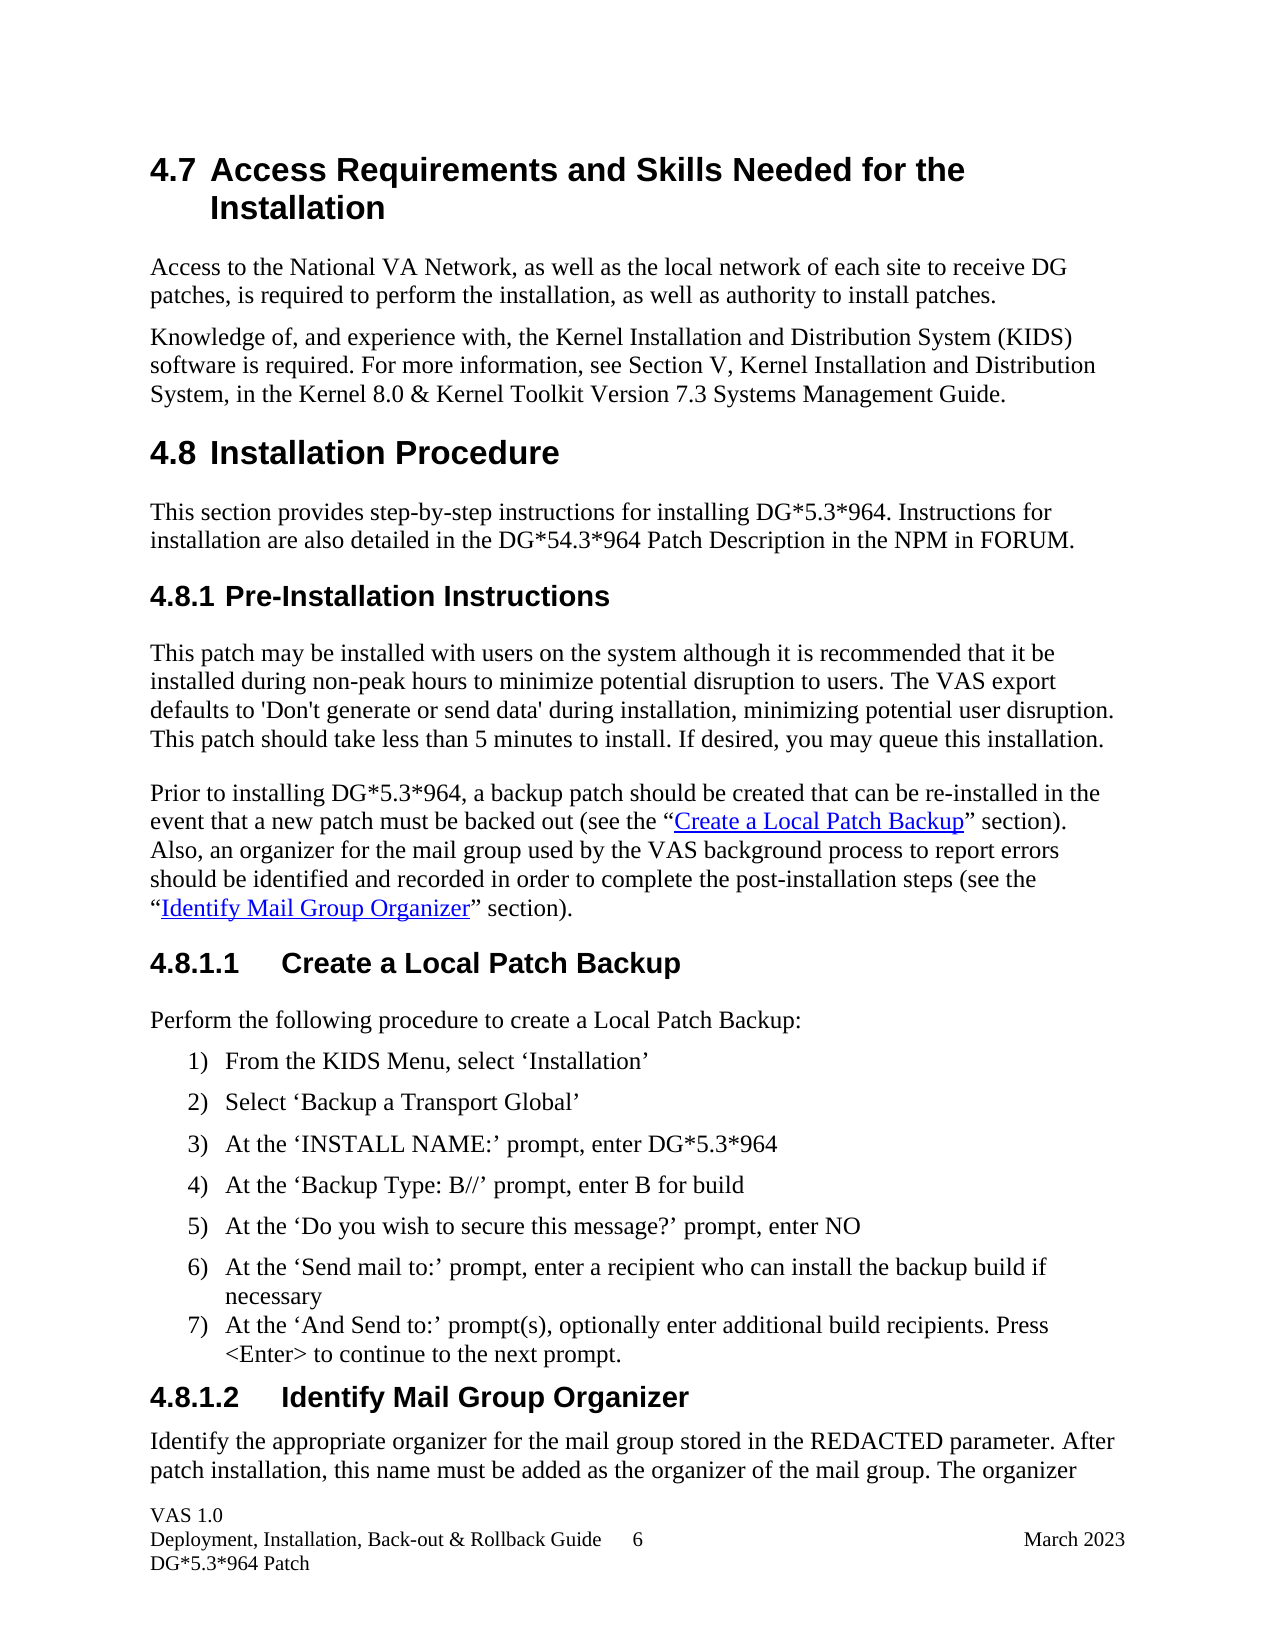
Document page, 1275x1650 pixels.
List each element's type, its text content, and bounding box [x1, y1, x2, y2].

text This section provides step-by-step instructions for installing DG*5.3*964. Instructions for installation are also detailed in the DG*54.3*964 Patch Description in the NPM in FORUM. [150, 497, 1125, 554]
text Knowledge of, and experience with, the Kernel Installation and Distribution System (KIDS) software is required. For more information, see Section V, Kernel Installation and Distribution System, in the Kernel 8.0 & Kernel Toolkit Version 7.3 Systems Management Guide. [150, 322, 1125, 408]
list From the KIDS Menu, select ‘Installation’ [187, 1046, 1125, 1075]
text Access to the National VA Network, as well as the local network of each site to receive DG patches, is required to perform the installation, as well as authority to install patches. [150, 252, 1125, 309]
subtitle Create a Local Patch Backup [150, 946, 1125, 980]
list At the ‘Backup Type: B//’ prompt, enter B for build [187, 1170, 1125, 1199]
subtitle Pre-Installation Instructions [150, 579, 1125, 613]
subtitle Installation Procedure [150, 433, 1125, 472]
text Perform the following procedure to create a Local Patch Backup: [150, 1005, 1125, 1034]
list At the ‘INSTALL NAME:’ prompt, enter DG*5.3*964 [187, 1129, 1125, 1157]
subtitle Identify Mail Group Organizer [150, 1380, 1125, 1413]
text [150, 1426, 1125, 1483]
text Prior to installing DG*5.3*964, a backup patch should be created that can be re-installed in the event that a new patch must be backed out (see the “Create a Local Patch Backup” section). Also, an organizer for the mail group used by the VAS background process to report errors should be identified and recorded in order to complete the post-installation steps (see the “Identify Mail Group Organizer” section). [150, 778, 1125, 921]
subtitle Access Requirements and Skills Needed for the Installation [150, 150, 1125, 227]
list At the ‘Send mail to:’ prompt, enter a recipient who can install the backup build if necessary [187, 1252, 1125, 1310]
text This patch may be installed with users on the system although it is recommended that it be installed during non-peak hours to minimize potential disruption to users. The VAS export defaults to 'Don't generate or send data' during installation, minimizing potential user disruption. This patch should take less than 5 minutes to install. If desired, you may queue this installation. [150, 638, 1125, 753]
list At the ‘And Send to:’ prompt(s), optionally enter additional build recipients. Press <Enter> to continue to the next prompt. [187, 1310, 1125, 1367]
list Select ‘Backup a Transport Global’ [187, 1087, 1125, 1116]
list At the ‘Do you wish to secure this message?’ prompt, enter NO [187, 1211, 1125, 1240]
